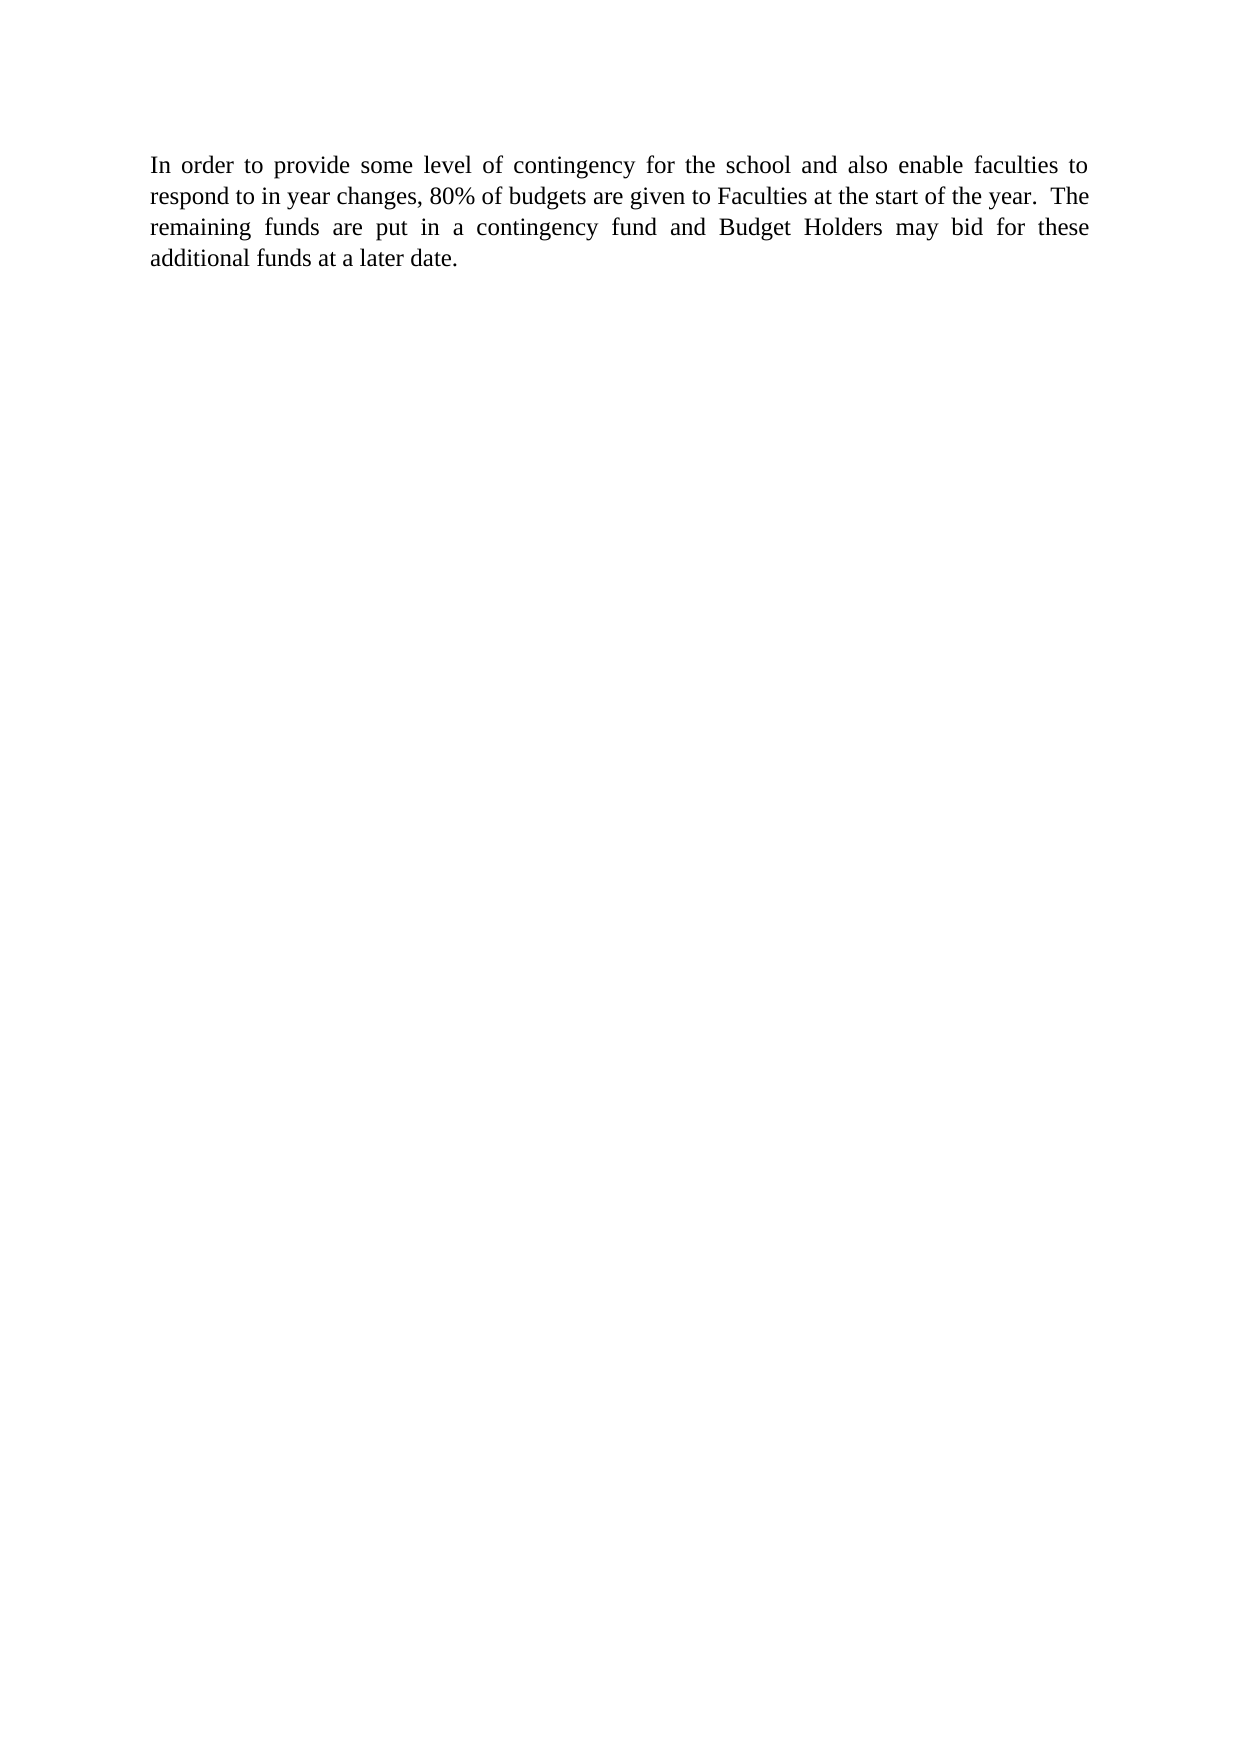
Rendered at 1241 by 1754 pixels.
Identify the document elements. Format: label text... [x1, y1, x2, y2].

text In order to provide some level of contingency for the school and also enable faculties to respond to in year changes, 80% of budgets are given to Faculties at the start of the year. The remaining funds are put in a contingency fund and Budget Holders may bid for these additional funds at a later date. [150, 150, 1090, 272]
